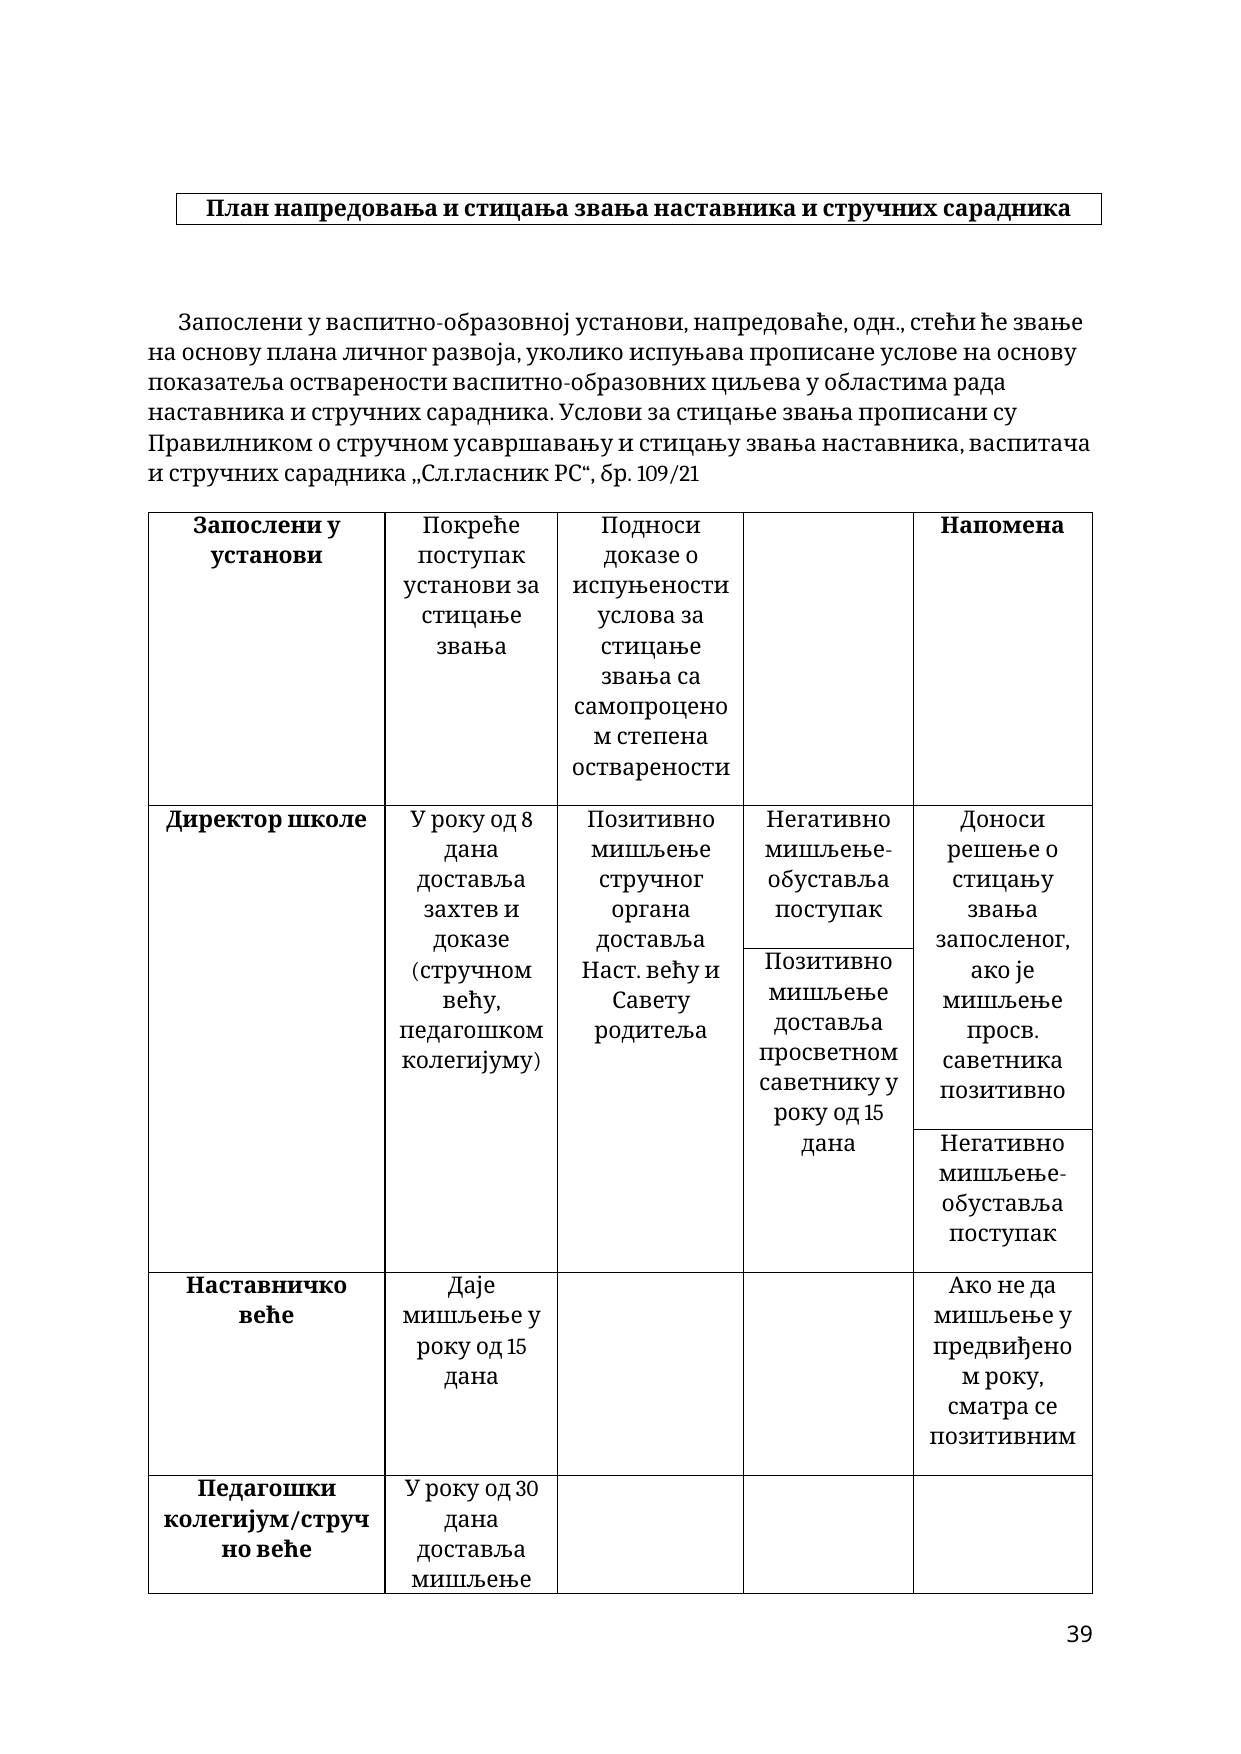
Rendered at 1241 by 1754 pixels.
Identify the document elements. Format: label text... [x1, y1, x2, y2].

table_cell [149, 1476, 384, 1593]
table_header Подноси доказе о испуњености услова за стицање звања са самопроценом степена остварености [558, 513, 743, 805]
table_header Запослени у установи [149, 513, 384, 805]
table_cell У року од 8 дана доставља захтев и доказе (стручном већу, педагошком колегијуму) [386, 806, 557, 1272]
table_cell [914, 1273, 1092, 1475]
table_cell [558, 1273, 743, 1475]
table_cell Негативно мишљење-обуставља поступак [744, 806, 913, 948]
table_cell [914, 1476, 1092, 1593]
table_cell Позитивно мишљење доставља просветном саветнику у року од 15 дана [744, 949, 913, 1272]
text План напредовања и стицања звања наставника и стручних сарадника [177, 194, 1101, 224]
table_header [744, 513, 913, 805]
table_cell Негативно мишљење-обуставља поступак [914, 1130, 1092, 1272]
table_header Напомена [914, 513, 1092, 805]
table_cell [558, 1476, 743, 1593]
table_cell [386, 1476, 557, 1593]
text Запослени у васпитно-образовној установи, напредоваће, одн., стећи ће звање на основу плана личног развоја, уколико испуњава прописане услове на основу показатеља остварености васпитно-образовних циљева у областима рада наставника и стручних сарадника. Услови за стицање звања прописани су Правилником о стручном усавршавању и стицању звања наставника, васпитача и стручних сарадника ,,Сл.гласник РС“, бр. 109/21 [148, 309, 1092, 487]
table_cell Наставничко веће [149, 1273, 384, 1475]
table_cell Доноси решење о стицању звања запосленог, ако је мишљење просв. саветника позитивно [914, 806, 1092, 1129]
table_cell [744, 1476, 913, 1593]
table_cell Позитивно мишљење стручног органа доставља Наст. већу и Савету родитеља [558, 806, 743, 1272]
table_header Покреће поступак установи за стицање звања [386, 513, 557, 805]
table_cell [744, 1273, 913, 1475]
table_cell Директор школе [149, 806, 384, 1272]
table_cell Даје мишљење у року од 15 дана [386, 1273, 557, 1475]
